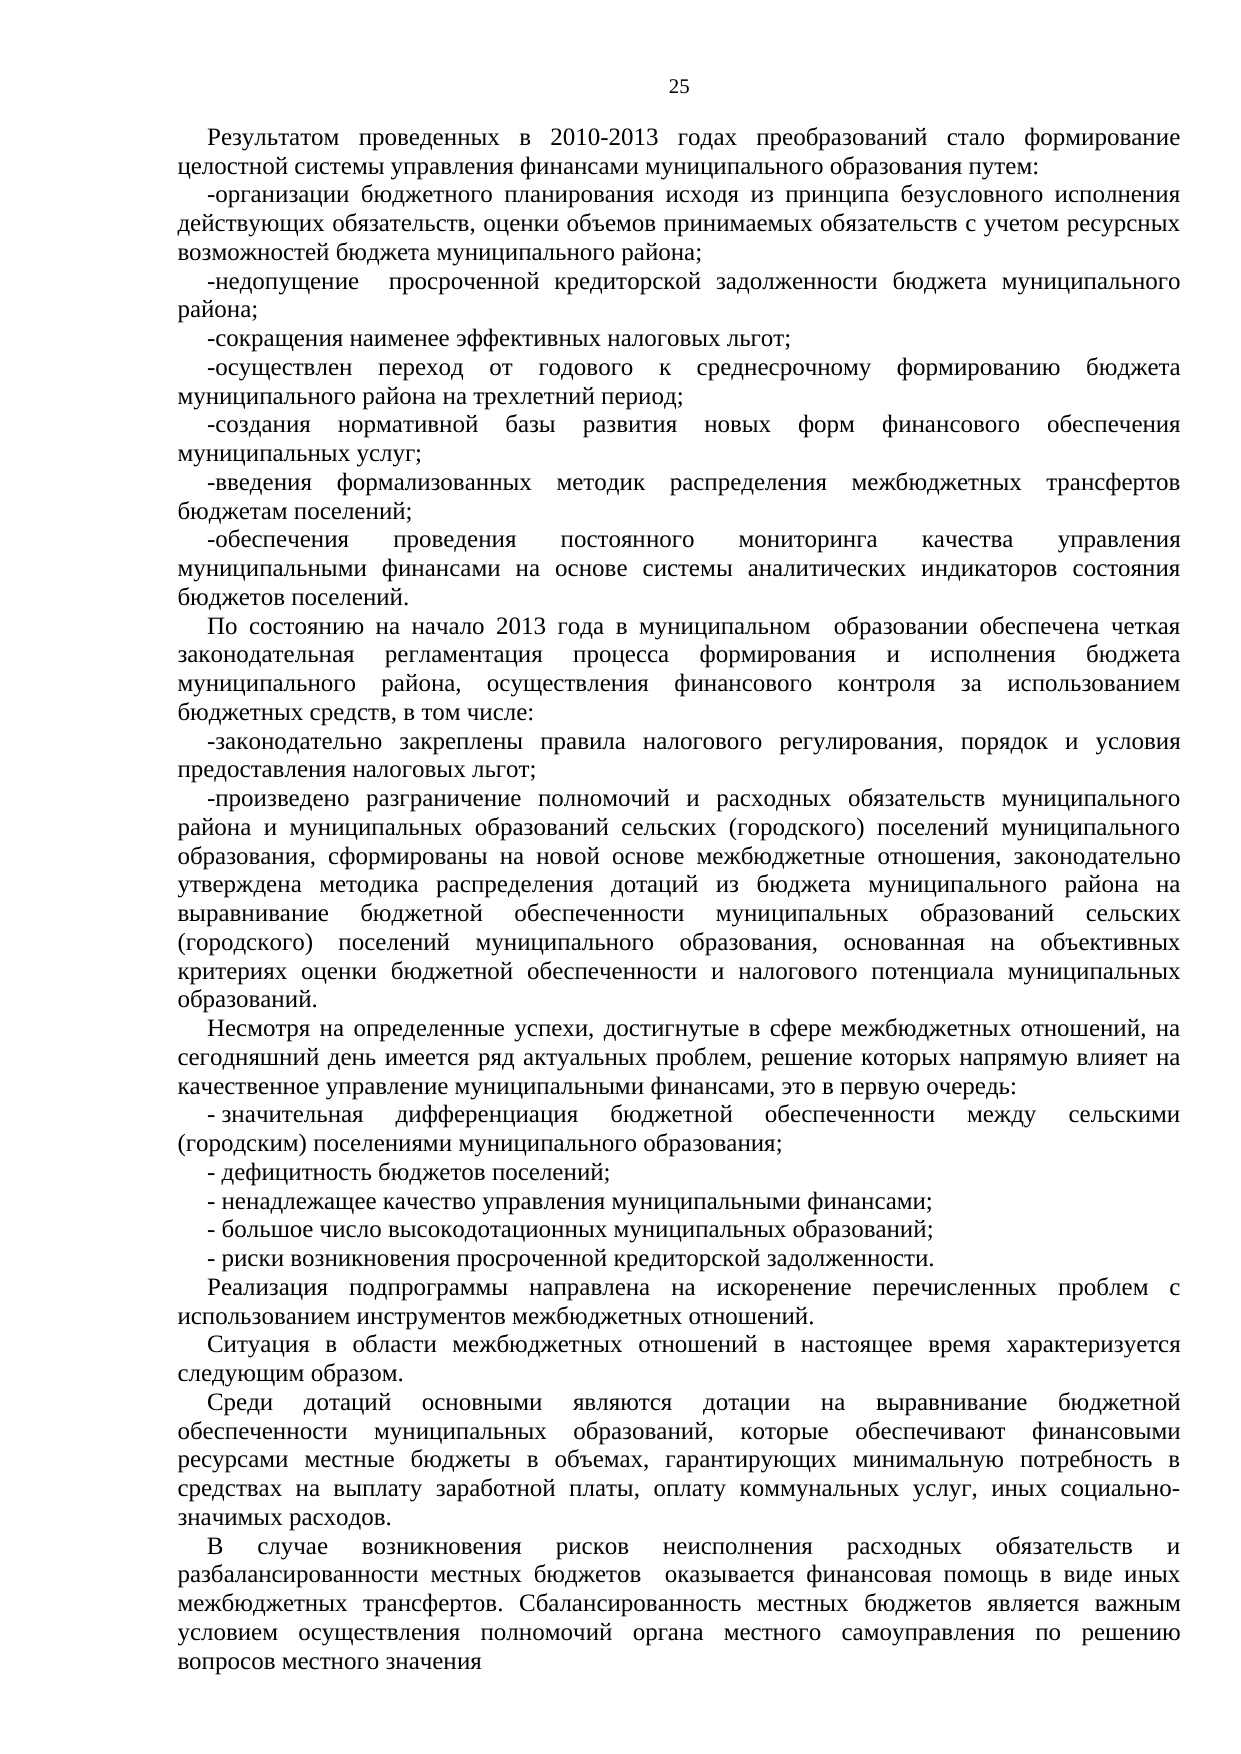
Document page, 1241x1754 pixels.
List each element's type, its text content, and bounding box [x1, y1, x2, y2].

text -создания нормативной базы развития новых форм финансового обеспечения муниципальных услуг; [177, 409, 1181, 467]
text Реализация подпрограммы направлена на искоренение перечисленных проблем с использованием инструментов межбюджетных отношений. [177, 1272, 1181, 1329]
text - ненадлежащее качество управления муниципальными финансами; [177, 1186, 1181, 1214]
text - значительная дифференциация бюджетной обеспеченности между сельскими (городским) поселениями муниципального образования; [177, 1099, 1181, 1157]
text -законодательно закреплены правила налогового регулирования, порядок и условия предоставления налоговых льгот; [177, 726, 1181, 783]
text Несмотря на определенные успехи, достигнутые в сфере межбюджетных отношений, на сегодняшний день имеется ряд актуальных проблем, решение которых напрямую влияет на качественное управление муниципальными финансами, это в первую очередь: [177, 1013, 1181, 1099]
text -произведено разграничение полномочий и расходных обязательств муниципального района и муниципальных образований сельских (городского) поселений муниципального образования, сформированы на новой основе межбюджетные отношения, законодательно утверждена методика распределения дотаций из бюджета муниципального района на выравнивание бюджетной обеспеченности муниципальных образований сельских (городского) поселений муниципального образования, основанная на объективных критериях оценки бюджетной обеспеченности и налогового потенциала муниципальных образований. [177, 783, 1181, 1013]
text -обеспечения проведения постоянного мониторинга качества управления муниципальными финансами на основе системы аналитических индикаторов состояния бюджетов поселений. [177, 524, 1181, 611]
text По состоянию на начало 2013 года в муниципальном образовании обеспечена четкая законодательная регламентация процесса формирования и исполнения бюджета муниципального района, осуществления финансового контроля за использованием бюджетных средств, в том числе: [177, 611, 1181, 726]
text -введения формализованных методик распределения межбюджетных трансфертов бюджетам поселений; [177, 467, 1181, 524]
text -организации бюджетного планирования исходя из принципа безусловного исполнения действующих обязательств, оценки объемов принимаемых обязательств с учетом ресурсных возможностей бюджета муниципального района; [177, 179, 1181, 266]
text Среди дотаций основными являются дотации на выравнивание бюджетной обеспеченности муниципальных образований, которые обеспечивают финансовыми ресурсами местные бюджеты в объемах, гарантирующих минимальную потребность в средствах на выплату заработной платы, оплату коммунальных услуг, иных социально-значимых расходов. [177, 1387, 1181, 1531]
text В случае возникновения рисков неисполнения расходных обязательств и разбалансированности местных бюджетов оказывается финансовая помощь в виде иных межбюджетных трансфертов. Сбалансированность местных бюджетов является важным условием осуществления полномочий органа местного самоуправления по решению вопросов местного значения [177, 1531, 1181, 1674]
text Результатом проведенных в 2010-2013 годах преобразований стало формирование целостной системы управления финансами муниципального образования путем: [177, 122, 1181, 179]
text -недопущение просроченной кредиторской задолженности бюджета муниципального района; [177, 266, 1181, 323]
text - дефицитность бюджетов поселений; [177, 1157, 1181, 1186]
text - большое число высокодотационных муниципальных образований; [177, 1214, 1181, 1243]
text -осуществлен переход от годового к среднесрочному формированию бюджета муниципального района на трехлетний период; [177, 352, 1181, 409]
text -сокращения наименее эффективных налоговых льгот; [177, 323, 1181, 352]
text - риски возникновения просроченной кредиторской задолженности. [177, 1243, 1181, 1272]
text Ситуация в области межбюджетных отношений в настоящее время характеризуется следующим образом. [177, 1329, 1181, 1387]
